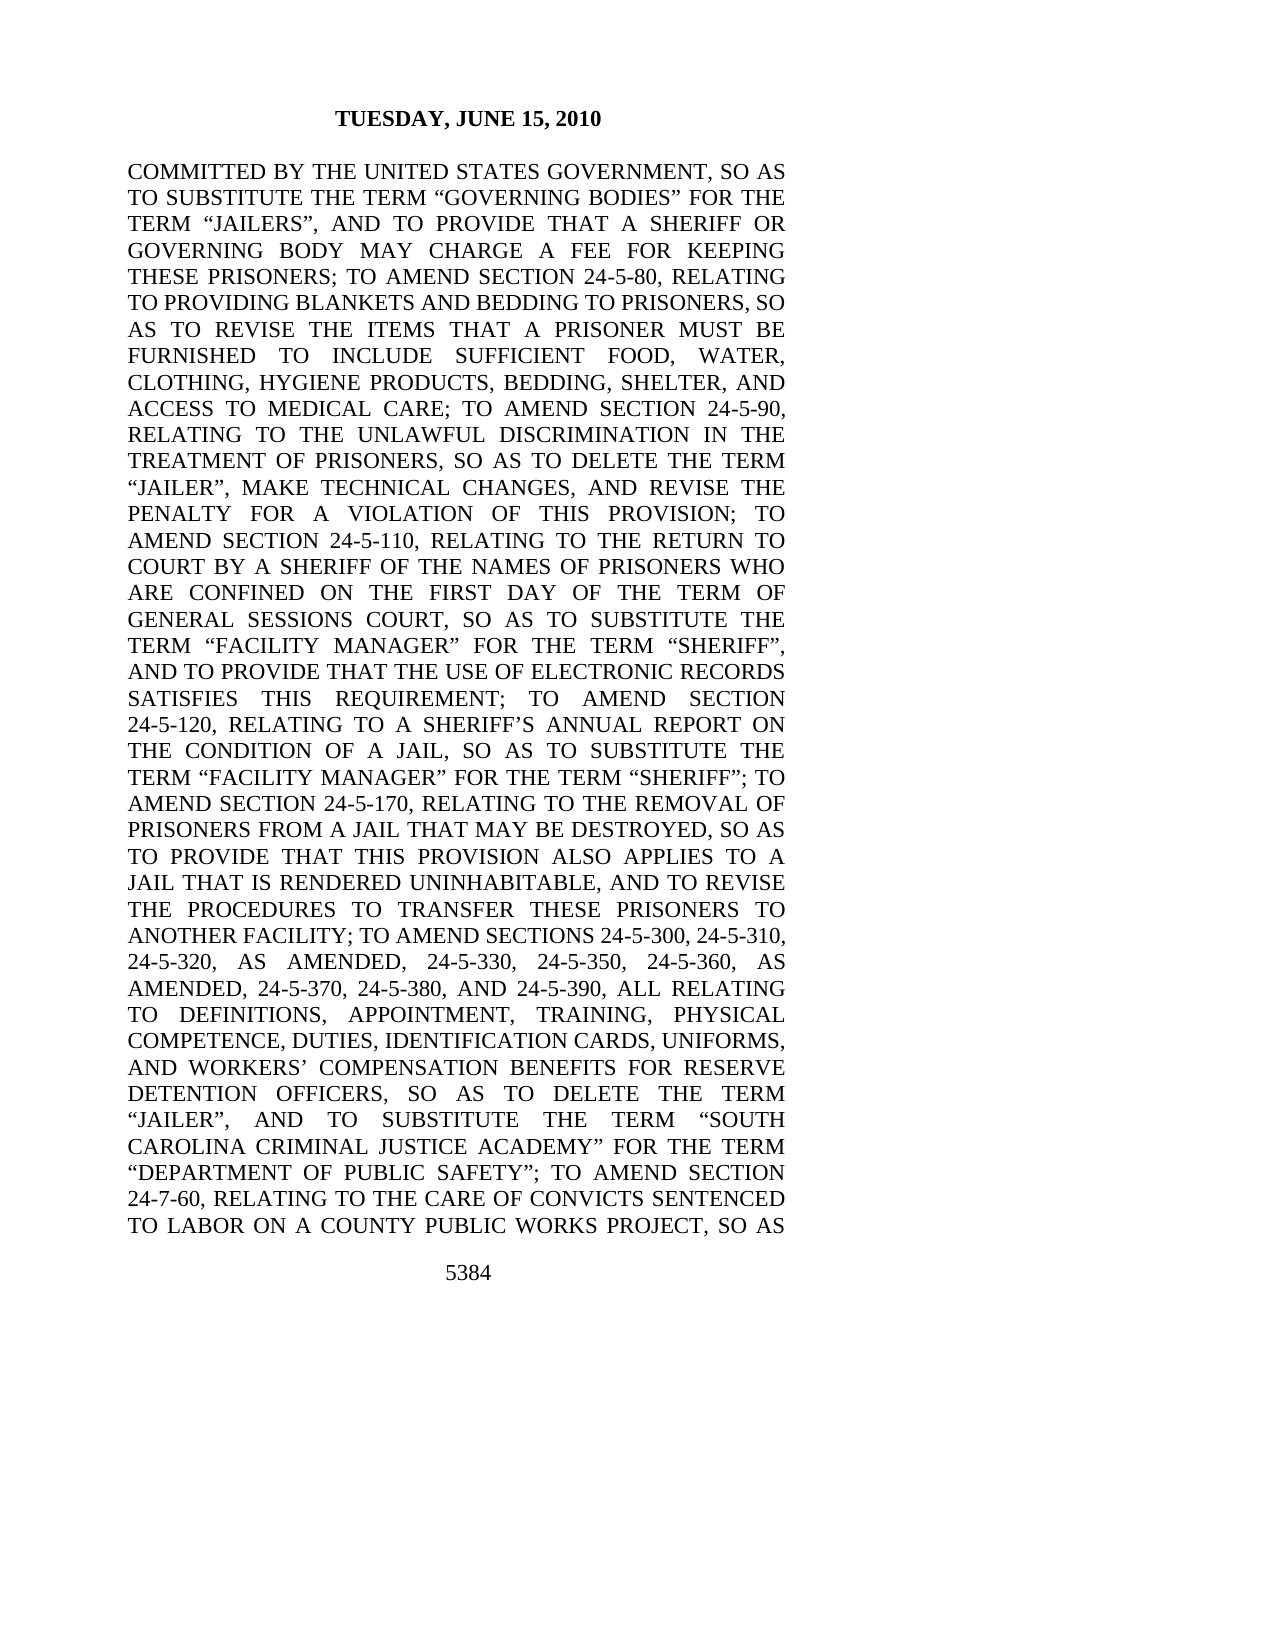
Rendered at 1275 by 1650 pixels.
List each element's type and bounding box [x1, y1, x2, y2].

text [127, 158, 786, 1238]
